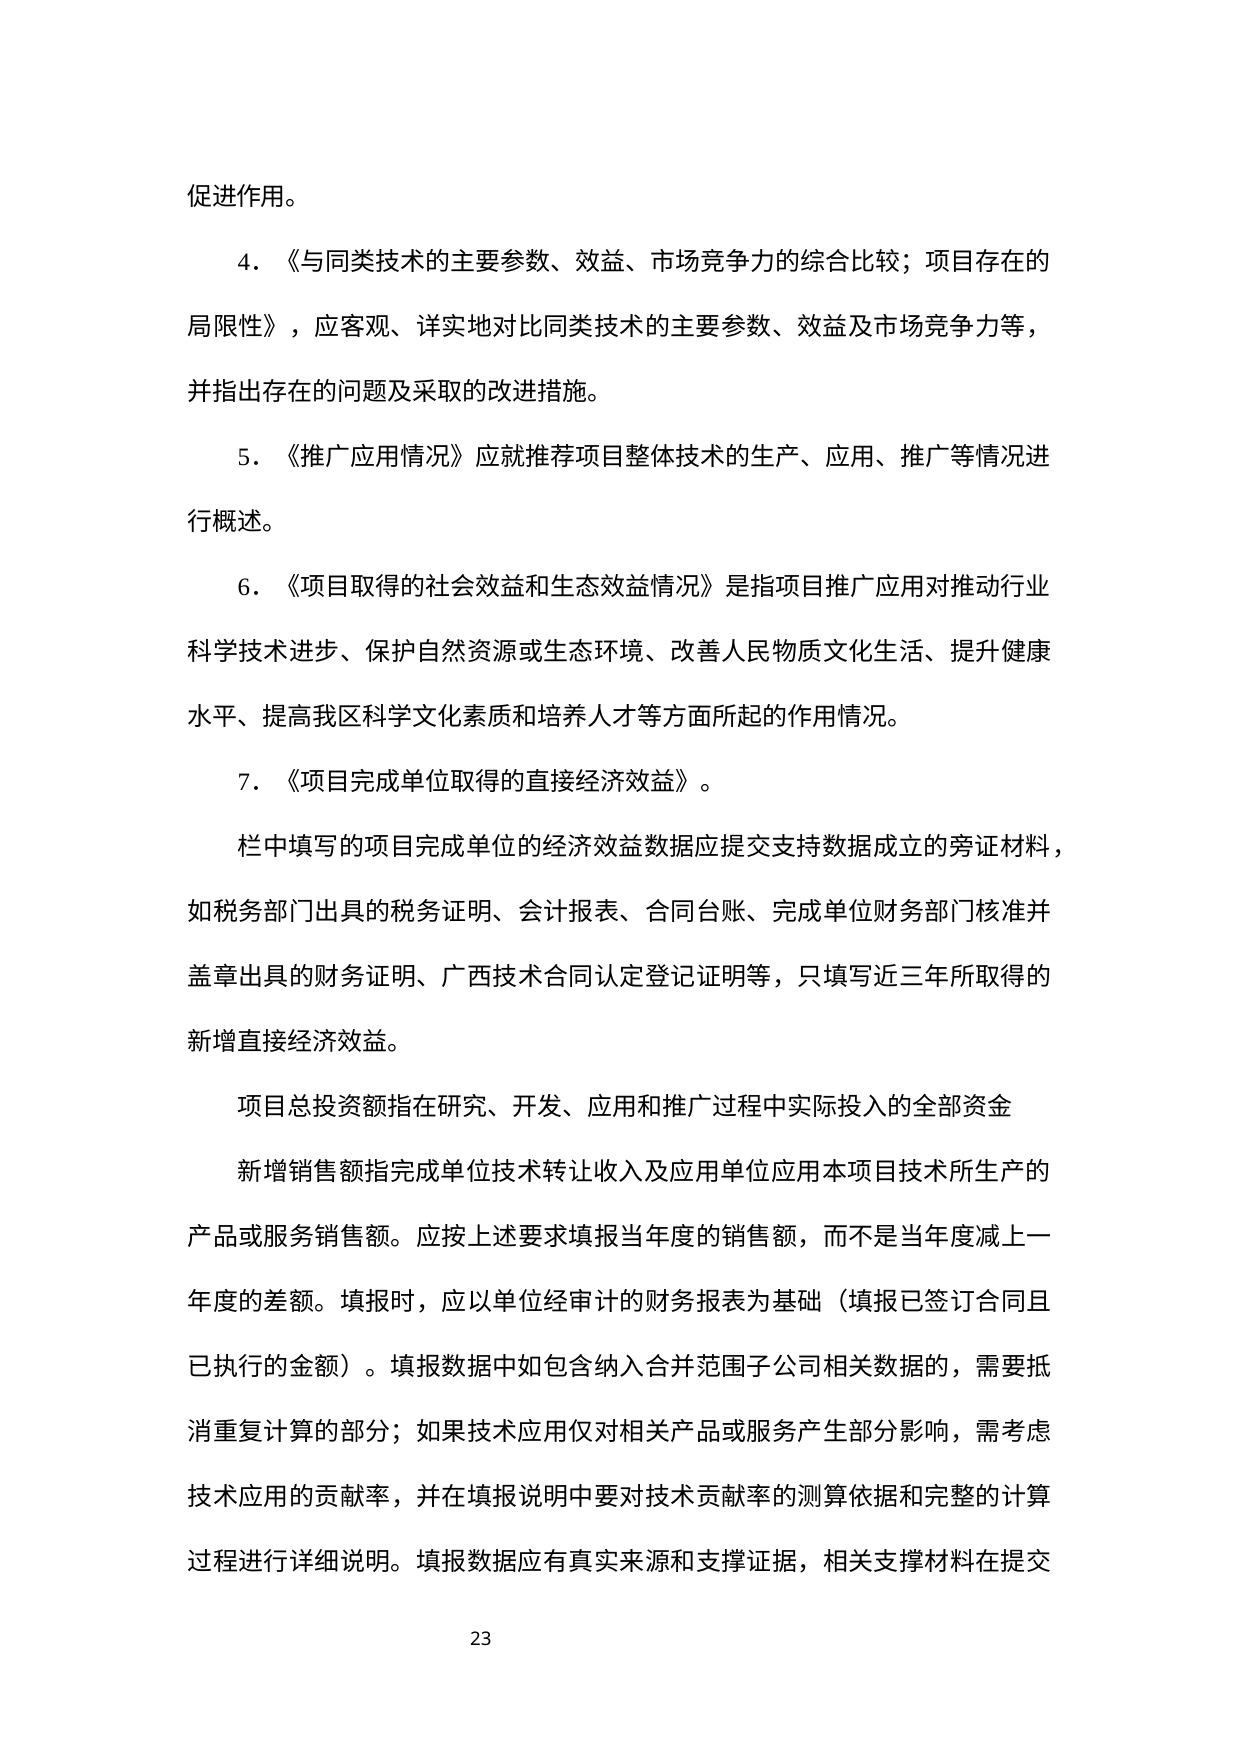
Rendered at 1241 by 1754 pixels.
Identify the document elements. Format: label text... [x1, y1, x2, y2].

text 6．《项目取得的社会效益和生态效益情况》是指项目推广应用对推动行业科学技术进步、保护自然资源或生态环境、改善人民物质文化生活、提升健康水平、提高我区科学文化素质和培养人才等方面所起的作用情况。 [187, 552, 1053, 747]
text 5．《推广应用情况》应就推荐项目整体技术的生产、应用、推广等情况进行概述。 [187, 422, 1053, 552]
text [187, 162, 1053, 227]
text 4．《与同类技术的主要参数、效益、市场竞争力的综合比较；项目存在的局限性》，应客观、详实地对比同类技术的主要参数、效益及市场竞争力等，并指出存在的问题及采取的改进措施。 [187, 227, 1053, 422]
text 7．《项目完成单位取得的直接经济效益》。 [187, 747, 1053, 812]
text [187, 1137, 1053, 1592]
text 项目总投资额指在研究、开发、应用和推广过程中实际投入的全部资金 [187, 1072, 1053, 1137]
text 栏中填写的项目完成单位的经济效益数据应提交支持数据成立的旁证材料，如税务部门出具的税务证明、会计报表、合同台账、完成单位财务部门核准并盖章出具的财务证明、广西技术合同认定登记证明等，只填写近三年所取得的新增直接经济效益。 [187, 812, 1053, 1072]
